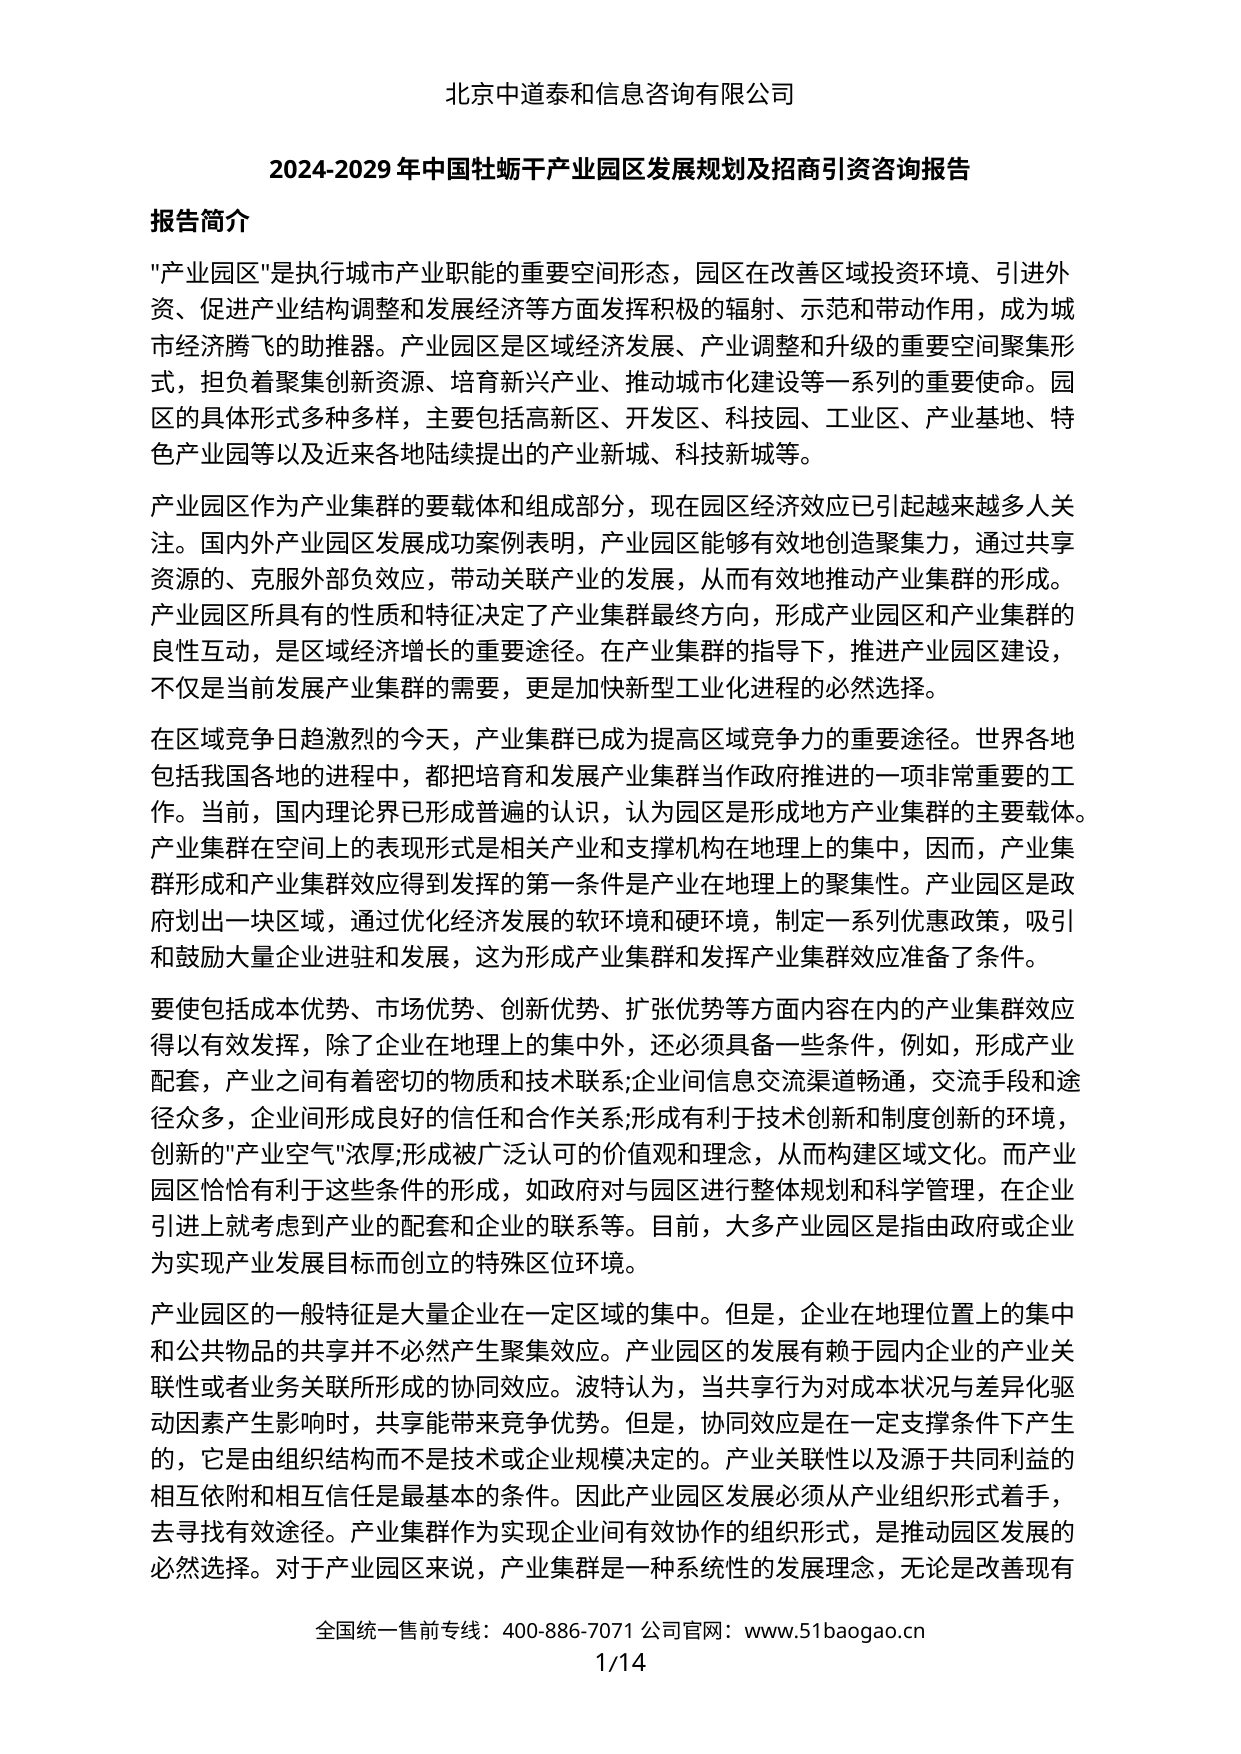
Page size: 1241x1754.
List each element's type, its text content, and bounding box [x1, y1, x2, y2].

text 报告简介 [150, 202, 1090, 238]
text 要使包括成本优势、市场优势、创新优势、扩张优势等方面内容在内的产业集群效应得以有效发挥，除了企业在地理上的集中外，还必须具备一些条件，例如，形成产业配套，产业之间有着密切的物质和技术联系;企业间信息交流渠道畅通，交流手段和途径众多，企业间形成良好的信任和合作关系;形成有利于技术创新和制度创新的环境，创新的"产业空气"浓厚;形成被广泛认可的价值观和理念，从而构建区域文化。而产业园区恰恰有利于这些条件的形成，如政府对与园区进行整体规划和科学管理，在企业引进上就考虑到产业的配套和企业的联系等。目前，大多产业园区是指由政府或企业为实现产业发展目标而创立的特殊区位环境。 [150, 989, 1090, 1279]
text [150, 1295, 1090, 1585]
text 2024-2029年中国牡蛎干产业园区发展规划及招商引资咨询报告 [150, 150, 1090, 186]
text 产业园区作为产业集群的要载体和组成部分，现在园区经济效应已引起越来越多人关注。国内外产业园区发展成功案例表明，产业园区能够有效地创造聚集力，通过共享资源的、克服外部负效应，带动关联产业的发展，从而有效地推动产业集群的形成。产业园区所具有的性质和特征决定了产业集群最终方向，形成产业园区和产业集群的良性互动，是区域经济增长的重要途径。在产业集群的指导下，推进产业园区建设，不仅是当前发展产业集群的需要，更是加快新型工业化进程的必然选择。 [150, 487, 1090, 704]
text 在区域竞争日趋激烈的今天，产业集群已成为提高区域竞争力的重要途径。世界各地包括我国各地的进程中，都把培育和发展产业集群当作政府推进的一项非常重要的工作。当前，国内理论界已形成普遍的认识，认为园区是形成地方产业集群的主要载体。产业集群在空间上的表现形式是相关产业和支撑机构在地理上的集中，因而，产业集群形成和产业集群效应得到发挥的第一条件是产业在地理上的聚集性。产业园区是政府划出一块区域，通过优化经济发展的软环境和硬环境，制定一系列优惠政策，吸引和鼓励大量企业进驻和发展，这为形成产业集群和发挥产业集群效应准备了条件。 [150, 720, 1090, 974]
text "产业园区"是执行城市产业职能的重要空间形态，园区在改善区域投资环境、引进外资、促进产业结构调整和发展经济等方面发挥积极的辐射、示范和带动作用，成为城市经济腾飞的助推器。产业园区是区域经济发展、产业调整和升级的重要空间聚集形式，担负着聚集创新资源、培育新兴产业、推动城市化建设等一系列的重要使命。园区的具体形式多种多样，主要包括高新区、开发区、科技园、工业区、产业基地、特色产业园等以及近来各地陆续提出的产业新城、科技新城等。 [150, 254, 1090, 471]
